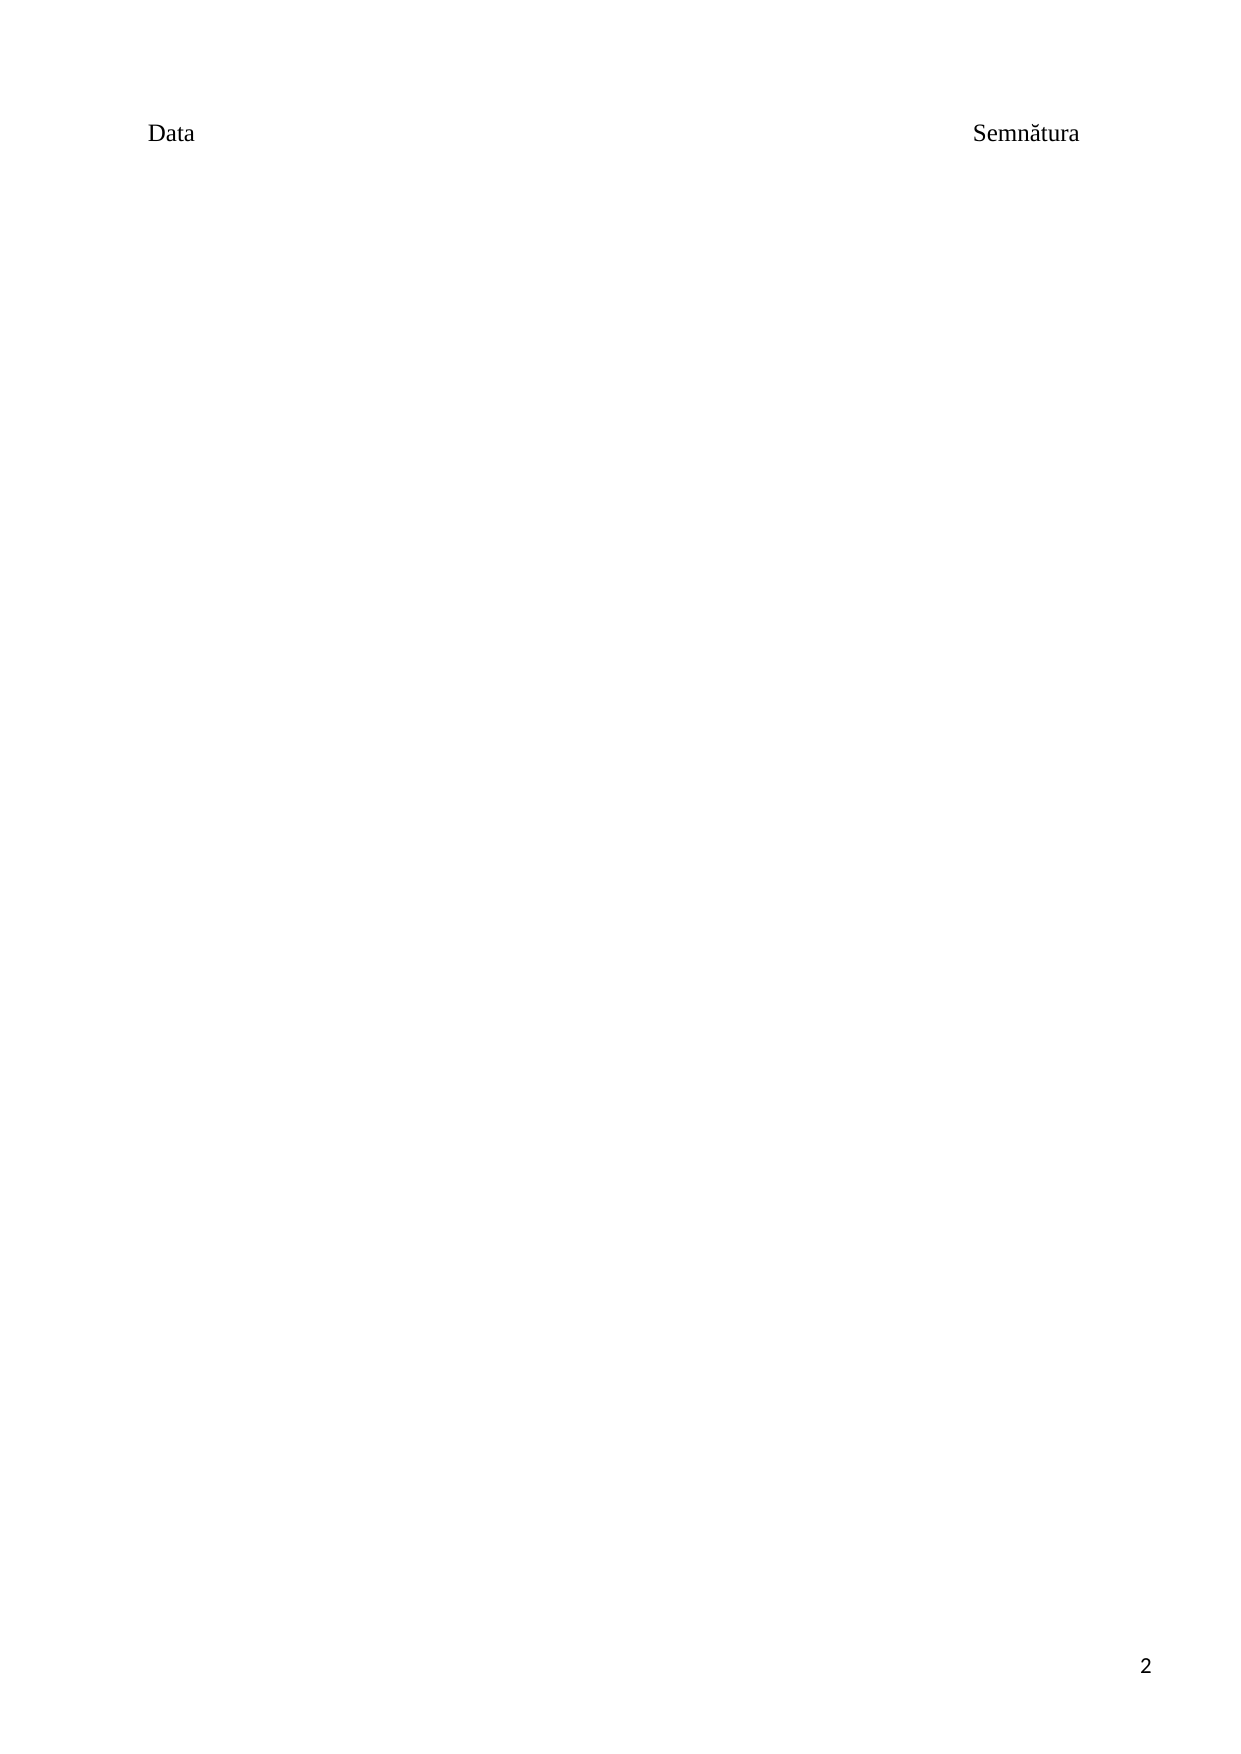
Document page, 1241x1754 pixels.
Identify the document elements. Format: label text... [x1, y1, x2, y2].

text Data Semnătura [148, 118, 1152, 147]
